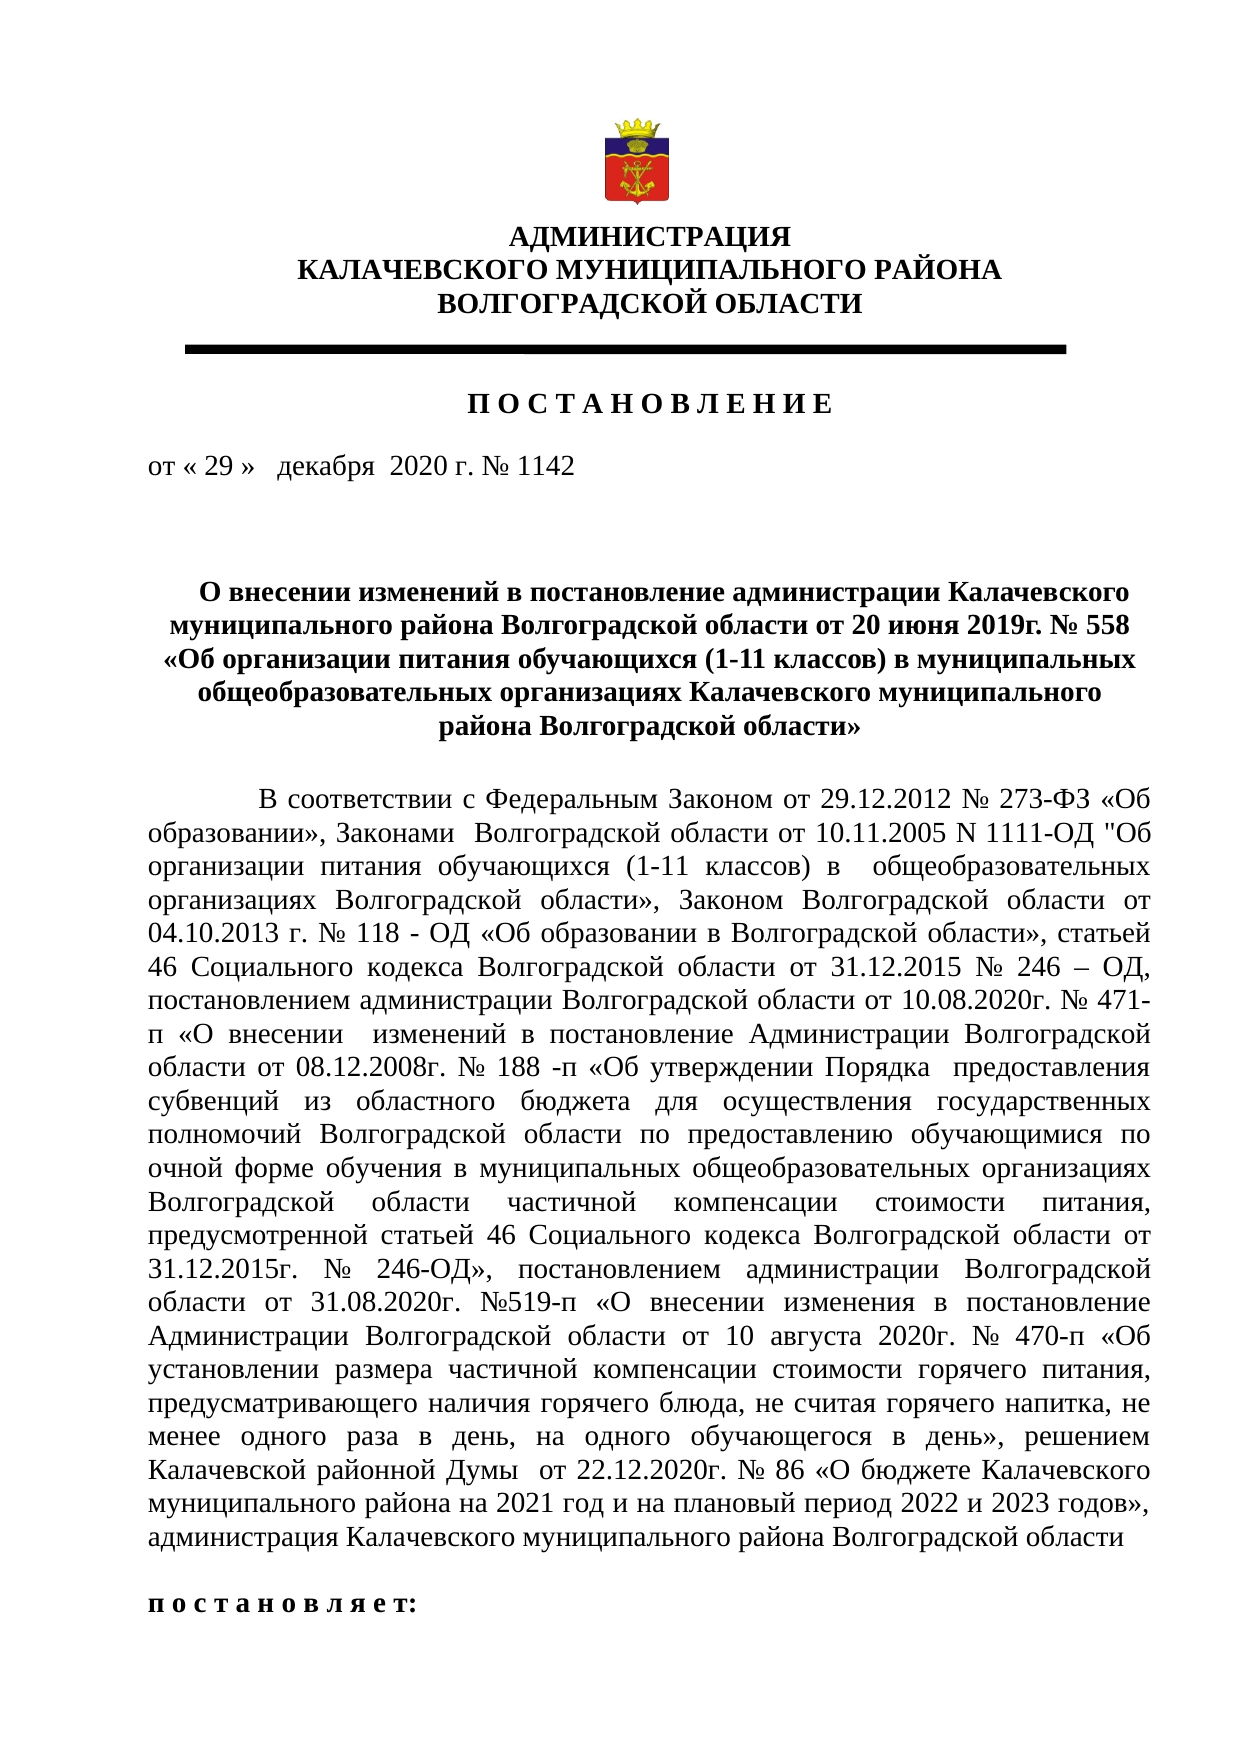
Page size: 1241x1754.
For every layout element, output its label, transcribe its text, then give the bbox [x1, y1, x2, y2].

text В соответствии с Федеральным Законом от 29.12.2012 № 273-ФЗ «Об образовании», Законами Волгоградской области от 10.11.2005 N 1111-ОД "Об организации питания обучающихся (1-11 классов) в общеобразовательных организациях Волгоградской области», Законом Волгоградской области от 04.10.2013 г. № 118 - ОД «Об образовании в Волгоградской области», статьей 46 Социального кодекса Волгоградской области от 31.12.2015 № 246 – ОД, постановлением администрации Волгоградской области от 10.08.2020г. № 471-п «О внесении изменений в постановление Администрации Волгоградской области от 08.12.2008г. № 188 -п «Об утверждении Порядка предоставления субвенций из областного бюджета для осуществления государственных полномочий Волгоградской области по предоставлению обучающимися по очной форме обучения в муниципальных общеобразовательных организациях Волгоградской области частичной компенсации стоимости питания, предусмотренной статьей 46 Социального кодекса Волгоградской области от 31.12.2015г. № 246-ОД», постановлением администрации Волгоградской области от 31.08.2020г. №519-п «О внесении изменения в постановление Администрации Волгоградской области от 10 августа 2020г. № 470-п «Об установлении размера частичной компенсации стоимости горячего питания, предусматривающего наличия горячего блюда, не считая горячего напитка, не менее одного раза в день, на одного обучающегося в день», решением Калачевской районной Думы от 22.12.2020г. № 86 «О бюджете Калачевского муниципального района на 2021 год и на плановый период 2022 и 2023 годов», администрация Калачевского муниципального района Волгоградской области [148, 781, 1152, 1553]
text П О С Т А Н О В Л Е Н И Е [148, 386, 1152, 420]
text ВОЛГОГРАДСКОЙ ОБЛАСТИ [148, 286, 1152, 319]
text О внесении изменений в постановление администрации Калачевского муниципального района Волгоградской области от 20 июня 2019г. № 558 «Об организации питания обучающихся (1-11 классов) в муниципальных общеобразовательных организациях Калачевского муниципального района Волгоградской области» [148, 574, 1152, 741]
text КАЛАЧЕВСКОГО МУНИЦИПАЛЬНОГО РАЙОНА [148, 252, 1152, 286]
text п о с т а н о в л я е т: [148, 1582, 1152, 1619]
text от « 29 » декабря 2020 г. № 1142 [148, 448, 1152, 482]
text АДМИНИСТРАЦИЯ [148, 219, 1152, 252]
picture [605, 118, 669, 205]
